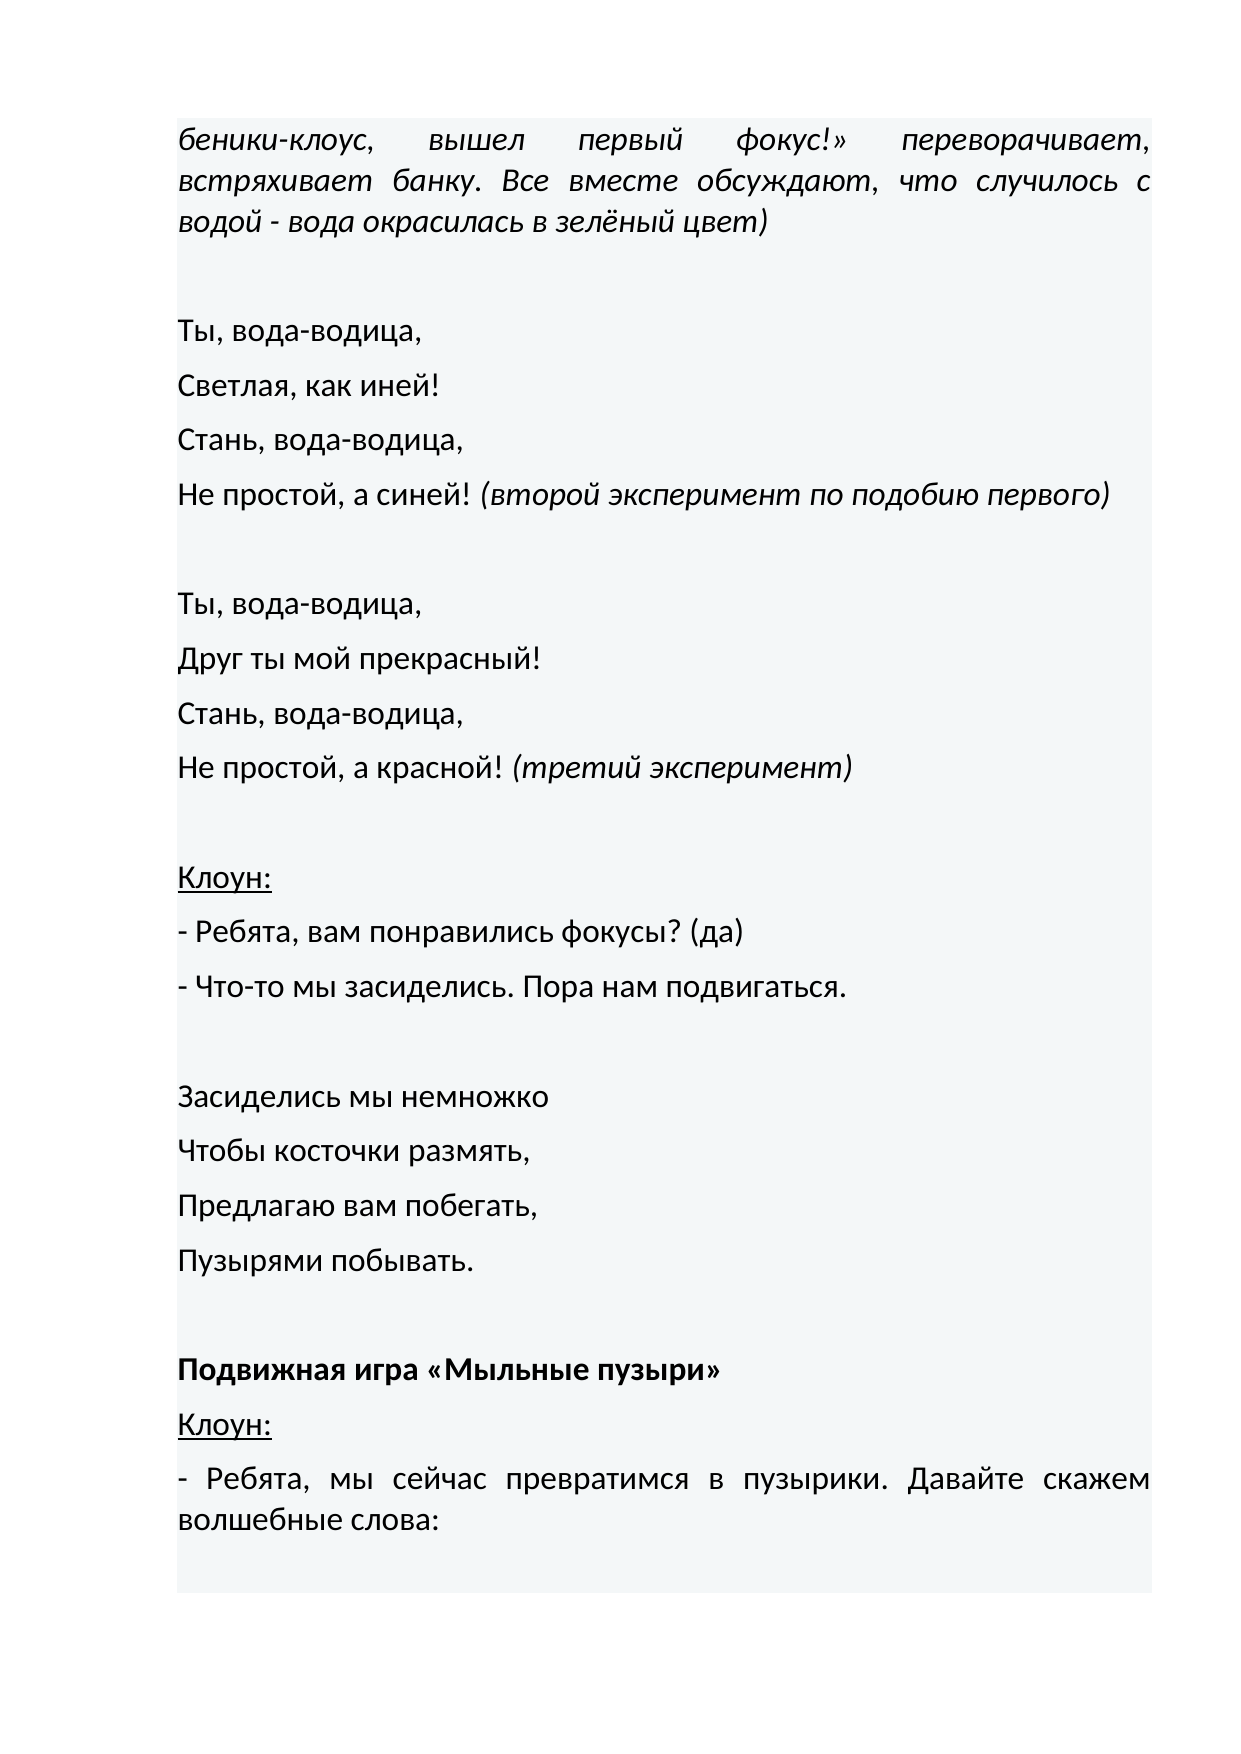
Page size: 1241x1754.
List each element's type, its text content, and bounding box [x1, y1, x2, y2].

text Светлая, как иней! [177, 364, 1152, 404]
text Клоун: [177, 856, 1152, 897]
text Стань, вода-водица, [177, 418, 1152, 459]
text Чтобы косточки размять, [177, 1129, 1152, 1170]
text Клоун: [177, 1403, 1152, 1443]
text Подвижная игра «Мыльные пузыри» [177, 1348, 1152, 1389]
text - Ребята, вам понравились фокусы? (да) [177, 911, 1152, 951]
text Стань, вода-водица, [177, 692, 1152, 732]
text Предлагаю вам побегать, [177, 1184, 1152, 1225]
text - Что-то мы засиделись. Пора нам подвигаться. [177, 965, 1152, 1006]
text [177, 118, 1152, 240]
text - Ребята, мы сейчас превратимся в пузырики. Давайте скажем волшебные слова: [177, 1457, 1152, 1539]
text Ты, вода-водица, [177, 309, 1152, 350]
text Ты, вода-водица, [177, 582, 1152, 623]
text Засиделись мы немножко [177, 1074, 1152, 1115]
text Пузырями побывать. [177, 1239, 1152, 1279]
text Не простой, а красной! (третий эксперимент) [177, 746, 1152, 787]
text Друг ты мой прекрасный! [177, 637, 1152, 678]
text Не простой, а синей! (второй эксперимент по подобию первого) [177, 473, 1152, 514]
